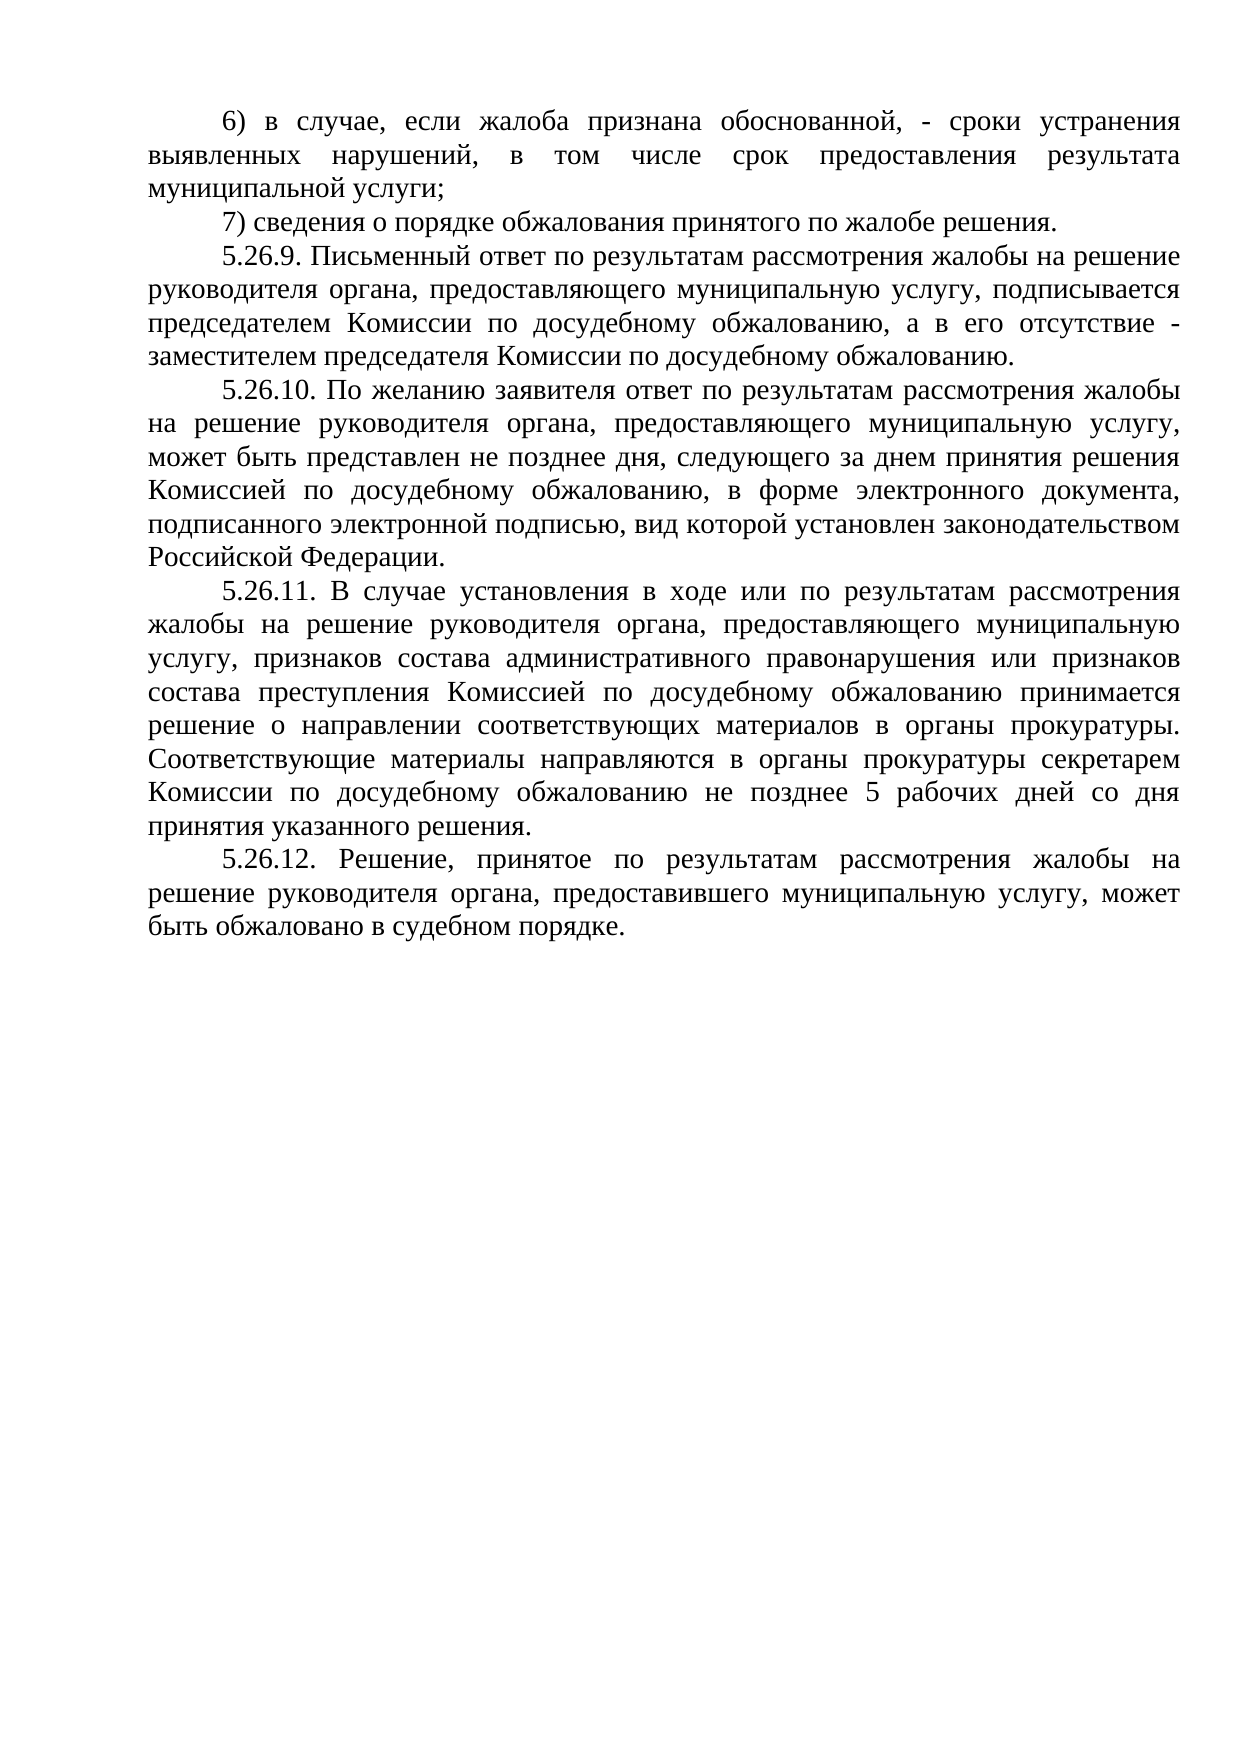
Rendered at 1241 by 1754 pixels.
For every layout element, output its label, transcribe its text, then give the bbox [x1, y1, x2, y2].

text 5.26.11. В случае установления в ходе или по результатам рассмотрения жалобы на решение руководителя органа, предоставляющего муниципальную услугу, признаков состава административного правонарушения или признаков состава преступления Комиссией по досудебному обжалованию принимается решение о направлении соответствующих материалов в органы прокуратуры. Соответствующие материалы направляются в органы прокуратуры секретарем Комиссии по досудебному обжалованию не позднее 5 рабочих дней со дня принятия указанного решения. [148, 573, 1181, 841]
text 5.26.10. По желанию заявителя ответ по результатам рассмотрения жалобы на решение руководителя органа, предоставляющего муниципальную услугу, может быть представлен не позднее дня, следующего за днем принятия решения Комиссией по досудебному обжалованию, в форме электронного документа, подписанного электронной подписью, вид которой установлен законодательством Российской Федерации. [148, 372, 1181, 573]
text 5.26.9. Письменный ответ по результатам рассмотрения жалобы на решение руководителя органа, предоставляющего муниципальную услугу, подписывается председателем Комиссии по досудебному обжалованию, а в его отсутствие - заместителем председателя Комиссии по досудебному обжалованию. [148, 238, 1181, 372]
text 5.26.12. Решение, принятое по результатам рассмотрения жалобы на решение руководителя органа, предоставившего муниципальную услугу, может быть обжаловано в судебном порядке. [148, 841, 1181, 942]
text 6) в случае, если жалоба признана обоснованной, - сроки устранения выявленных нарушений, в том числе срок предоставления результата муниципальной услуги; [148, 103, 1181, 204]
text 7) сведения о порядке обжалования принятого по жалобе решения. [148, 204, 1181, 238]
